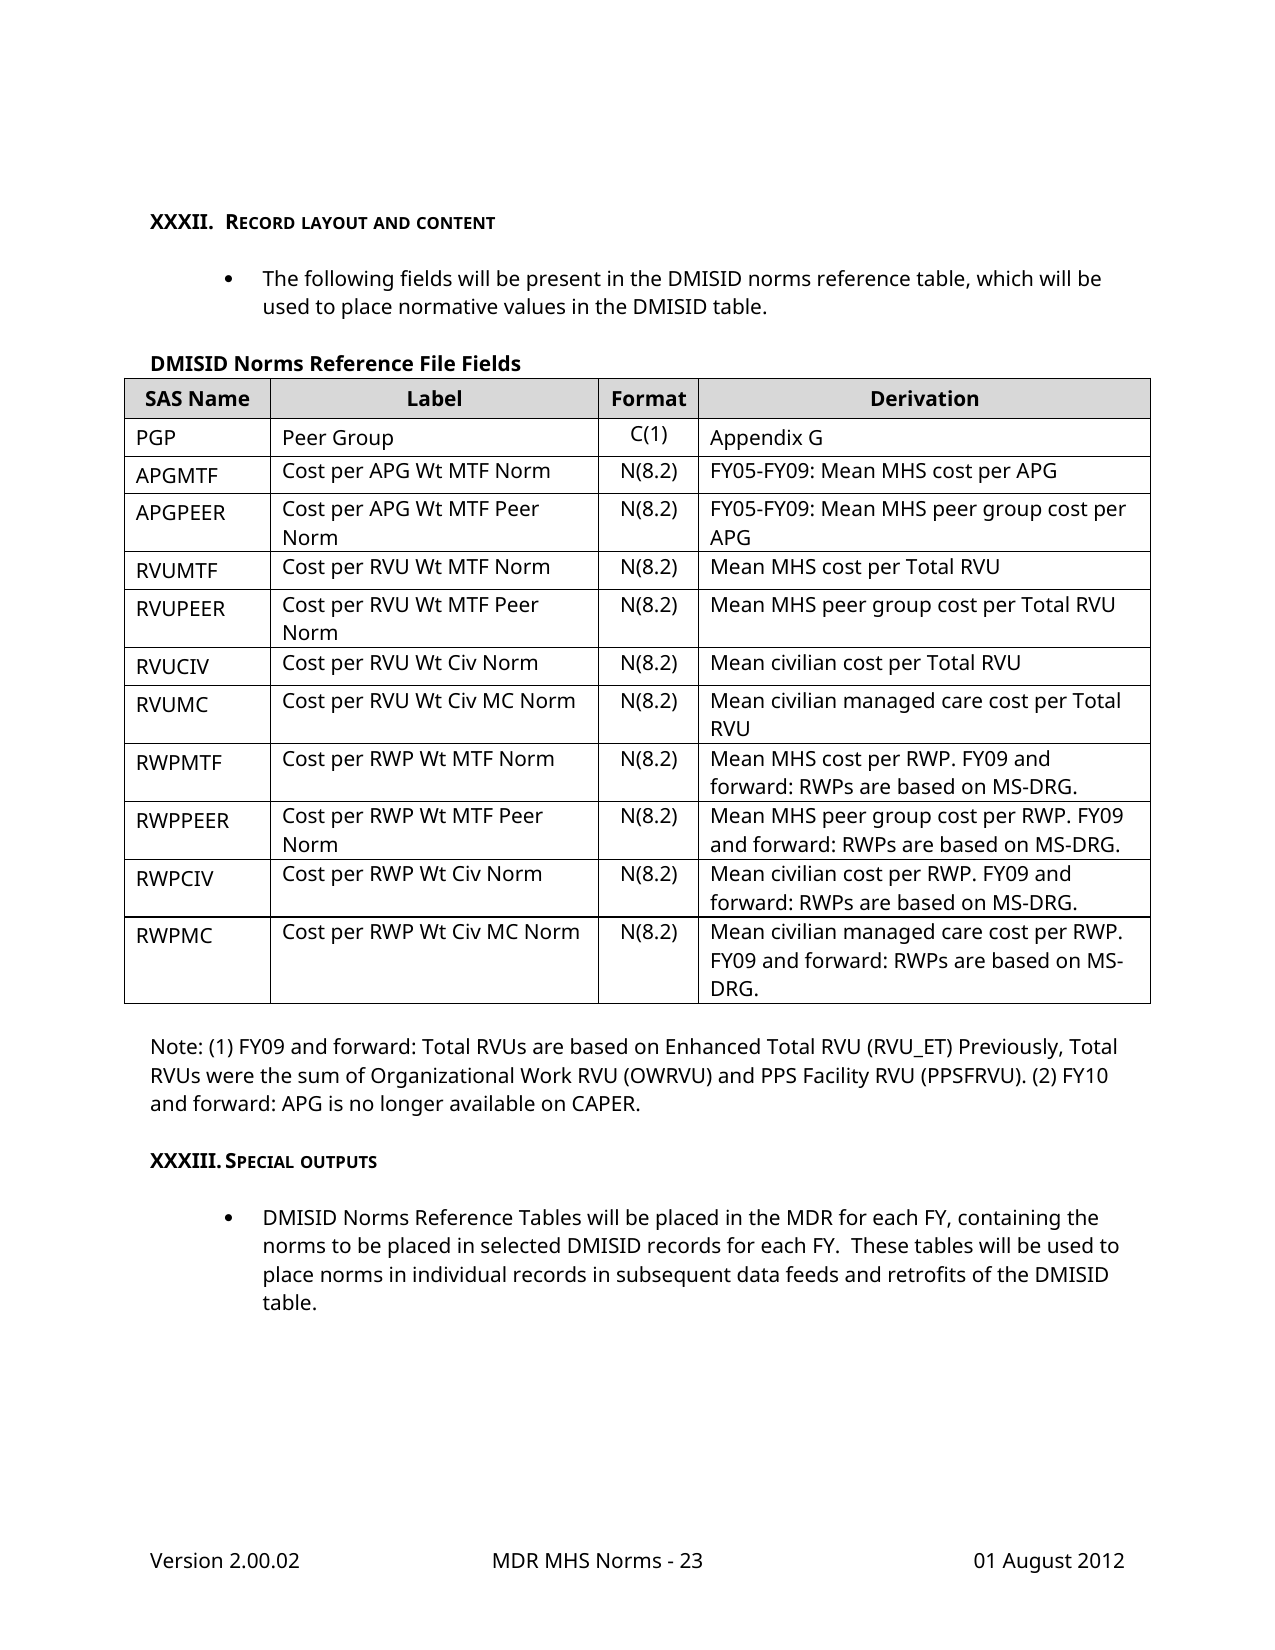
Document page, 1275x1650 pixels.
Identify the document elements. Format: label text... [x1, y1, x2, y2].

table_cell N(8.2) [599, 457, 698, 493]
table_cell Mean civilian cost per RWP. FY09 and forward: RWPs are based on MS-DRG. [699, 860, 1150, 916]
table_cell N(8.2) [599, 494, 698, 551]
table_cell Mean civilian cost per Total RVU [699, 648, 1150, 685]
table_cell Mean civilian managed care cost per RWP. FY09 and forward: RWPs are based on MS-DRG. [699, 918, 1150, 1003]
table_cell APGMTF [125, 457, 270, 493]
table_header Format [599, 379, 698, 418]
table_cell Cost per RVU Wt Civ Norm [271, 648, 598, 685]
table_cell Cost per RWP Wt MTF Norm [271, 744, 598, 801]
table_cell N(8.2) [599, 648, 698, 685]
table_header Label [271, 379, 598, 418]
table_header Derivation [699, 379, 1150, 418]
table_cell RWPMC [125, 918, 270, 1003]
table_cell Cost per RWP Wt Civ MC Norm [271, 918, 598, 1003]
table_cell Mean MHS cost per RWP. FY09 and forward: RWPs are based on MS-DRG. [699, 744, 1150, 801]
list DMISID Norms Reference Tables will be placed in the MDR for each FY, containing the norms to be placed in selected DMISID records for each FY. These tables will be used to place norms in individual records in subsequent data feeds and retrofits of the DMISID table. [225, 1203, 1125, 1317]
table_cell Peer Group [271, 419, 598, 456]
text Record layout and content [150, 207, 1125, 235]
table_cell Cost per APG Wt MTF Peer Norm [271, 494, 598, 551]
table_cell Mean civilian managed care cost per Total RVU [699, 686, 1150, 743]
table_cell N(8.2) [599, 590, 698, 647]
table_cell RVUMC [125, 686, 270, 743]
text Note: (1) FY09 and forward: Total RVUs are based on Enhanced Total RVU (RVU_ET) Previously, Total RVUs were the sum of Organizational Work RVU (OWRVU) and PPS Facility RVU (PPSFRVU). (2) FY10 and forward: APG is no longer available on CAPER. [150, 1032, 1125, 1118]
table_cell RVUCIV [125, 648, 270, 685]
table_cell N(8.2) [599, 918, 698, 1003]
table_cell RVUMTF [125, 552, 270, 589]
table_cell Cost per RVU Wt MTF Norm [271, 552, 598, 589]
table_cell C(1) [599, 419, 698, 456]
table_cell FY05-FY09: Mean MHS peer group cost per APG [699, 494, 1150, 551]
table_cell Cost per RWP Wt Civ Norm [271, 860, 598, 916]
table_cell APGPEER [125, 494, 270, 551]
text Special outputs [150, 1146, 1125, 1175]
table_header SAS Name [125, 379, 270, 418]
table_cell RWPPEER [125, 802, 270, 858]
table_cell Appendix G [699, 419, 1150, 456]
table_cell N(8.2) [599, 802, 698, 858]
table_cell Cost per RVU Wt MTF Peer Norm [271, 590, 598, 647]
table_cell N(8.2) [599, 686, 698, 743]
table_cell N(8.2) [599, 744, 698, 801]
table_cell Cost per RVU Wt Civ MC Norm [271, 686, 598, 743]
table_cell Mean MHS peer group cost per Total RVU [699, 590, 1150, 647]
table_cell Cost per APG Wt MTF Norm [271, 457, 598, 493]
table_cell RVUPEER [125, 590, 270, 647]
table_cell RWPMTF [125, 744, 270, 801]
table_cell Mean MHS peer group cost per RWP. FY09 and forward: RWPs are based on MS-DRG. [699, 802, 1150, 858]
text DMISID Norms Reference File Fields [150, 349, 1125, 377]
table_cell PGP [125, 419, 270, 456]
table_cell N(8.2) [599, 552, 698, 589]
table_cell N(8.2) [599, 860, 698, 916]
table_cell RWPCIV [125, 860, 270, 916]
table_cell Cost per RWP Wt MTF Peer Norm [271, 802, 598, 858]
list The following fields will be present in the DMISID norms reference table, which will be used to place normative values in the DMISID table. [225, 264, 1125, 321]
table_cell Mean MHS cost per Total RVU [699, 552, 1150, 589]
table_cell FY05-FY09: Mean MHS cost per APG [699, 457, 1150, 493]
